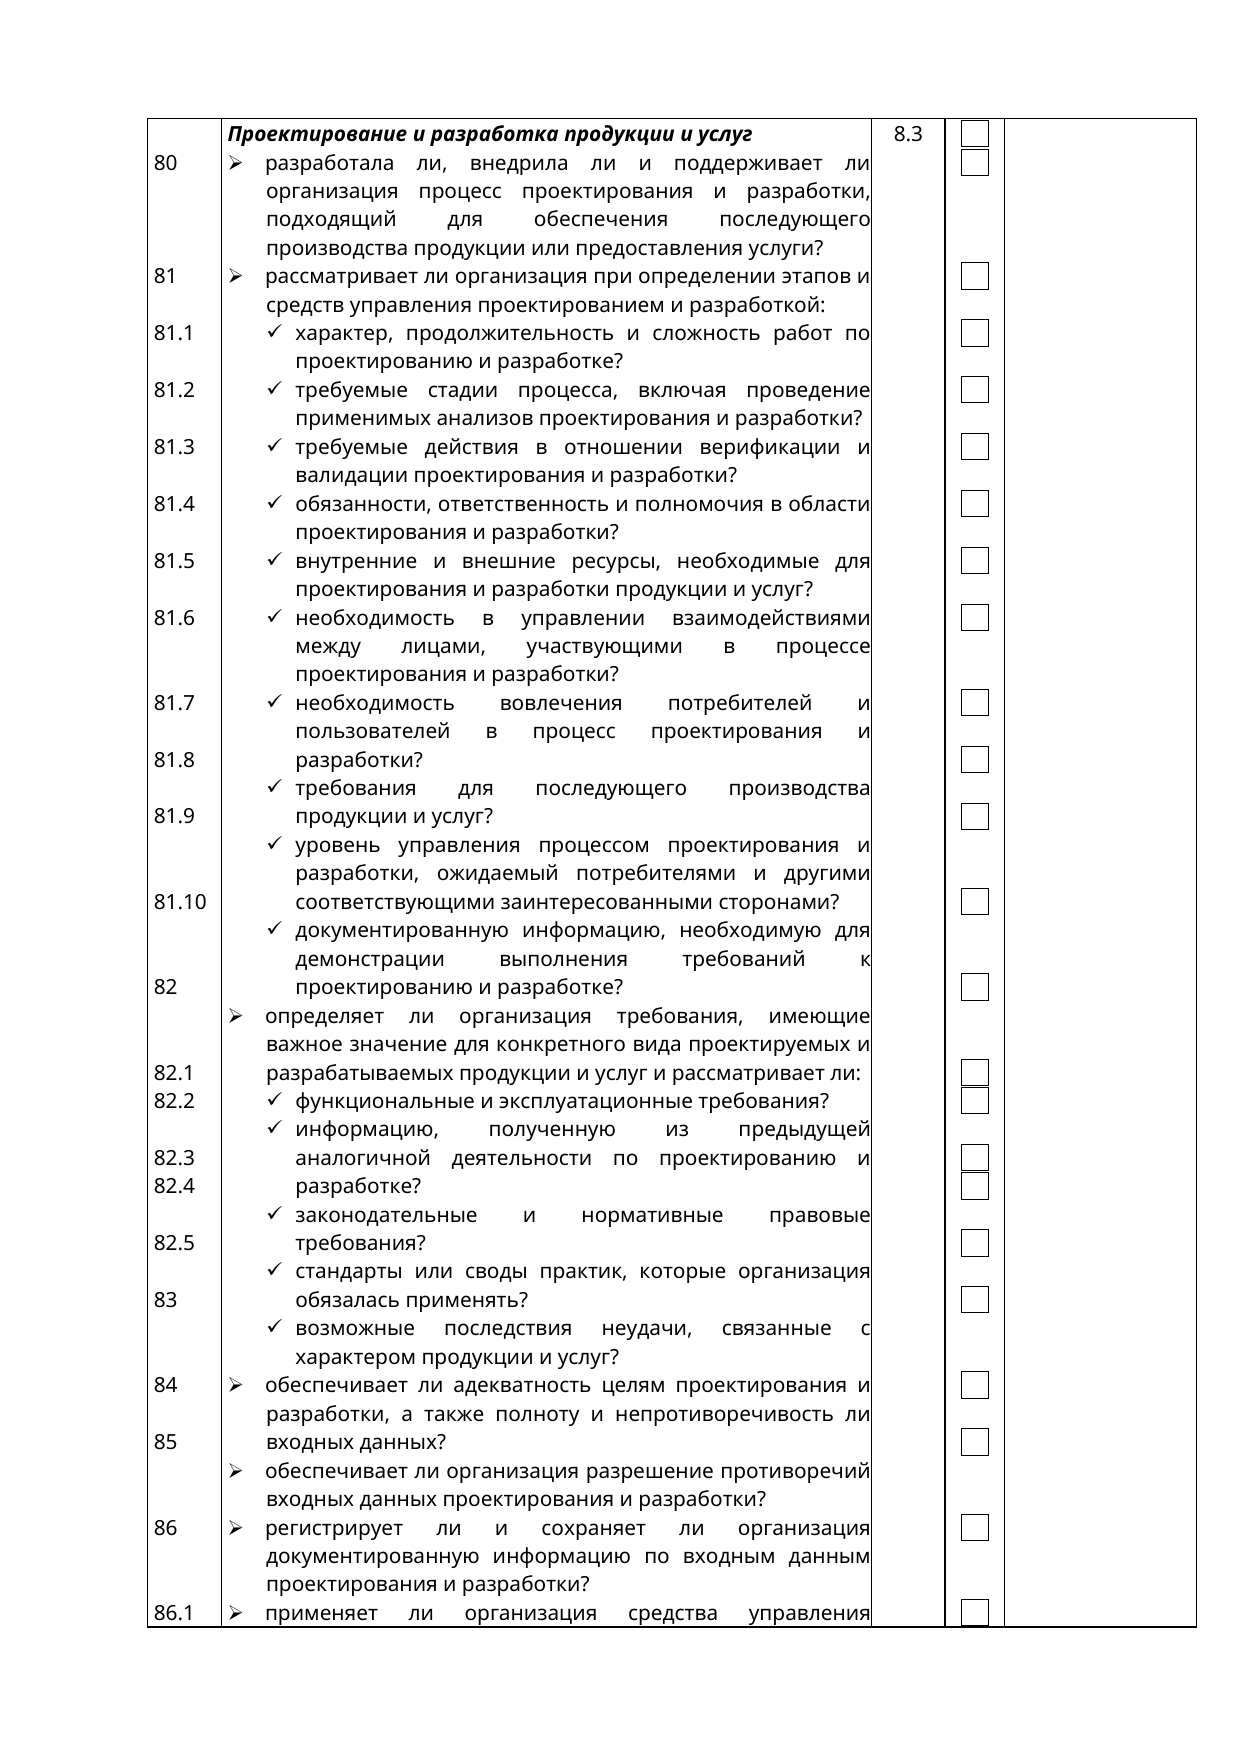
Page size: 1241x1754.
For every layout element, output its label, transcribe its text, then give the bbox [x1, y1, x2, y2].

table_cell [222, 119, 871, 1626]
table_cell [1005, 119, 1196, 1626]
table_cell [148, 119, 221, 1626]
table_cell [946, 119, 1004, 1626]
table_cell 8.3 [872, 119, 944, 1626]
